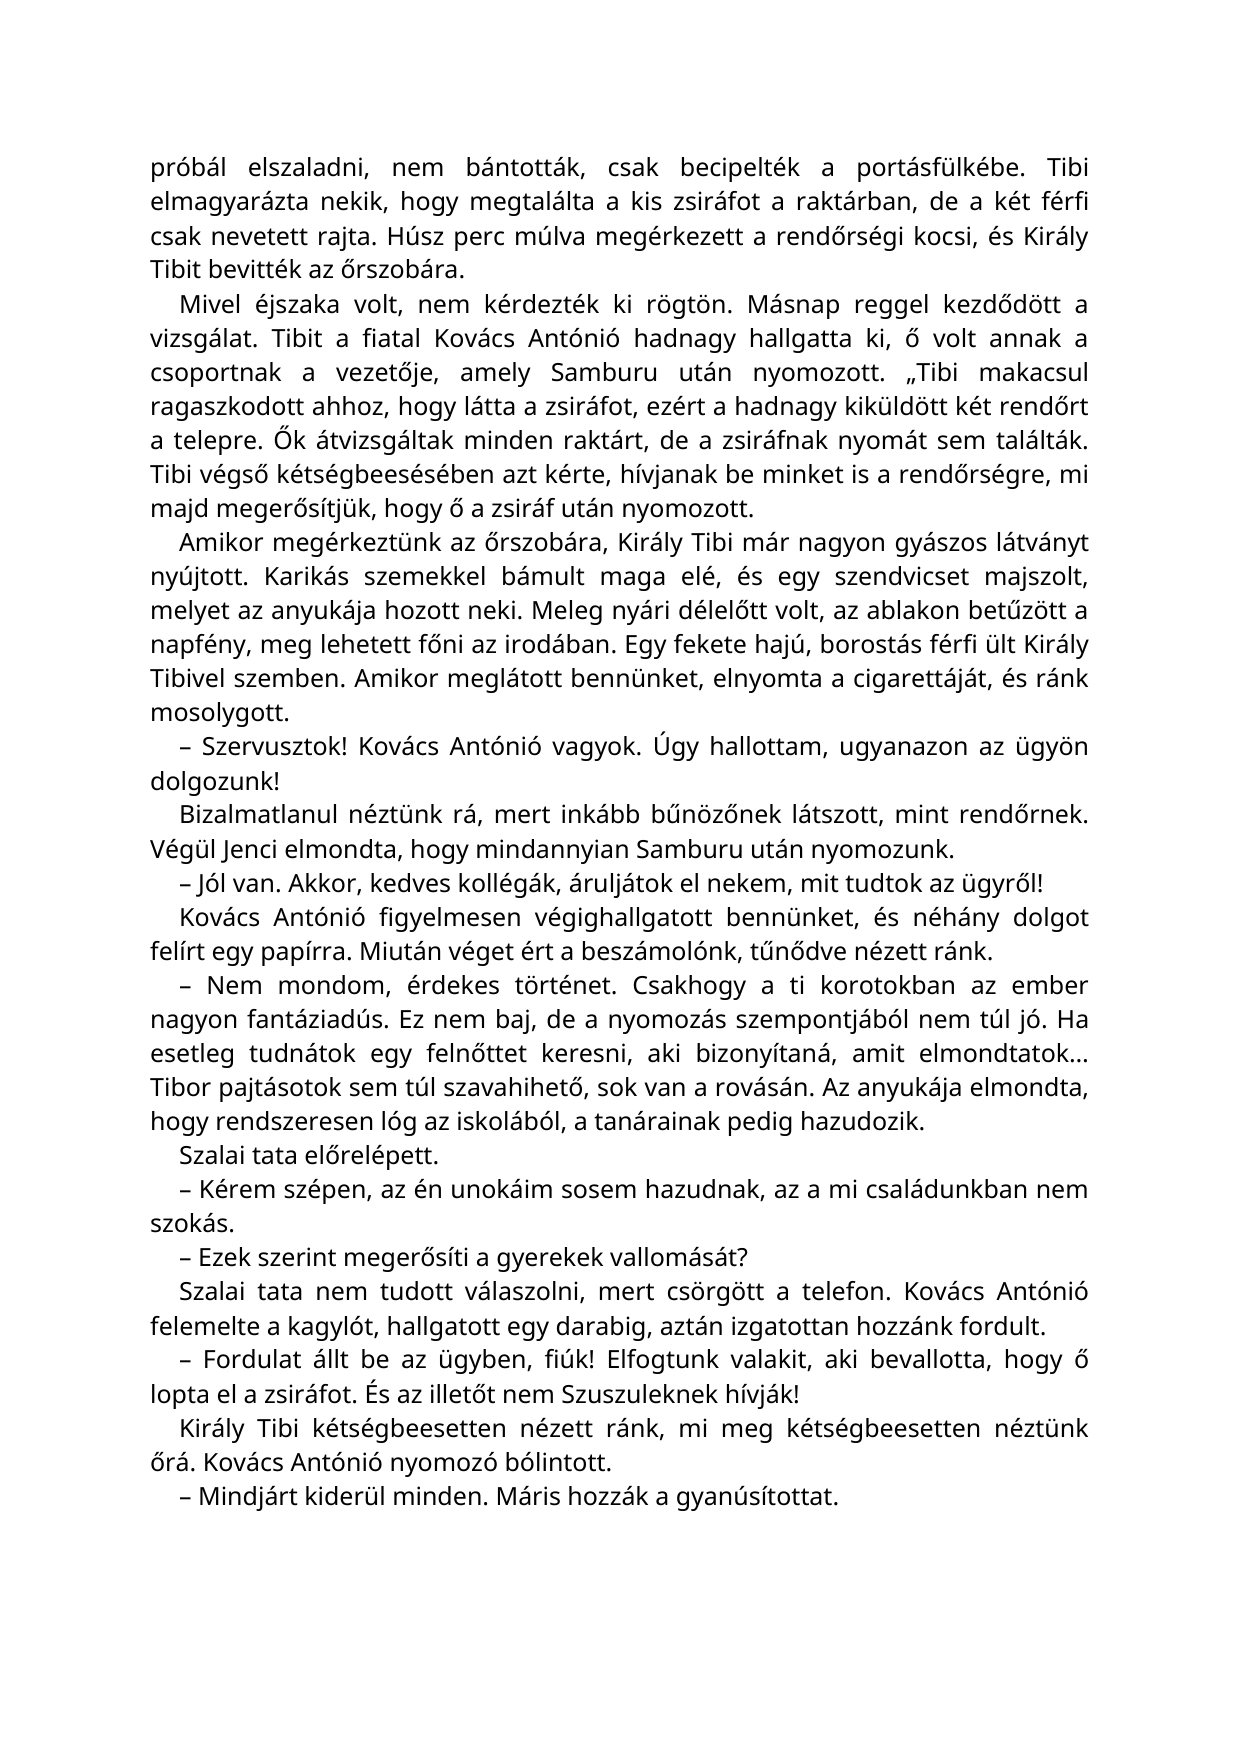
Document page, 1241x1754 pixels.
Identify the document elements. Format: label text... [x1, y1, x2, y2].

text Amikor megérkeztünk az őrszobára, Király Tibi már nagyon gyászos látványt nyújtott. Karikás szemekkel bámult maga elé, és egy szendvicset majszolt, melyet az anyukája hozott neki. Meleg nyári délelőtt volt, az ablakon betűzött a napfény, meg lehetett főni az irodában. Egy fekete hajú, borostás férfi ült Király Tibivel szemben. Amikor meglátott bennünket, elnyomta a cigarettáját, és ránk mosolygott. [150, 525, 1090, 729]
text Szalai tata előrelépett. [150, 1138, 1090, 1172]
text – Kérem szépen, az én unokáim sosem hazudnak, az a mi családunkban nem szokás. [150, 1172, 1090, 1240]
text – Fordulat állt be az ügyben, fiúk! Elfogtunk valakit, aki bevallotta, hogy ő lopta el a zsiráfot. És az illetőt nem Szuszuleknek hívják! [150, 1342, 1090, 1410]
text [150, 150, 1090, 286]
text Szalai tata nem tudott válaszolni, mert csörgött a telefon. Kovács Antónió felemelte a kagylót, hallgatott egy darabig, aztán izgatottan hozzánk fordult. [150, 1274, 1090, 1342]
text – Nem mondom, érdekes történet. Csakhogy a ti korotokban az ember nagyon fantáziadús. Ez nem baj, de a nyomozás szempontjából nem túl jó. Ha esetleg tudnátok egy felnőttet keresni, aki bizonyítaná, amit elmondtatok… Tibor pajtásotok sem túl szavahihető, sok van a rovásán. Az anyukája elmondta, hogy rendszeresen lóg az iskolából, a tanárainak pedig hazudozik. [150, 967, 1090, 1138]
text Bizalmatlanul néztünk rá, mert inkább bűnözőnek látszott, mint rendőrnek. Végül Jenci elmondta, hogy mindannyian Samburu után nyomozunk. [150, 797, 1090, 865]
text Kovács Antónió figyelmesen végighallgatott bennünket, és néhány dolgot felírt egy papírra. Miután véget ért a beszámolónk, tűnődve nézett ránk. [150, 899, 1090, 967]
text Király Tibi kétségbeesetten nézett ránk, mi meg kétségbeesetten néztünk őrá. Kovács Antónió nyomozó bólintott. [150, 1410, 1090, 1478]
text – Mindjárt kiderül minden. Máris hozzák a gyanúsítottat. [150, 1478, 1090, 1512]
text – Szervusztok! Kovács Antónió vagyok. Úgy hallottam, ugyanazon az ügyön dolgozunk! [150, 729, 1090, 797]
text – Ezek szerint megerősíti a gyerekek vallomását? [150, 1240, 1090, 1274]
text Mivel éjszaka volt, nem kérdezték ki rögtön. Másnap reggel kezdődött a vizsgálat. Tibit a fiatal Kovács Antónió hadnagy hallgatta ki, ő volt annak a csoportnak a vezetője, amely Samburu után nyomozott. „Tibi makacsul ragaszkodott ahhoz, hogy látta a zsiráfot, ezért a hadnagy kiküldött két rendőrt a telepre. Ők átvizsgáltak minden raktárt, de a zsiráfnak nyomát sem találták. Tibi végső kétségbeesésében azt kérte, hívjanak be minket is a rendőrségre, mi majd megerősítjük, hogy ő a zsiráf után nyomozott. [150, 286, 1090, 525]
text – Jól van. Akkor, kedves kollégák, áruljátok el nekem, mit tudtok az ügyről! [150, 865, 1090, 899]
